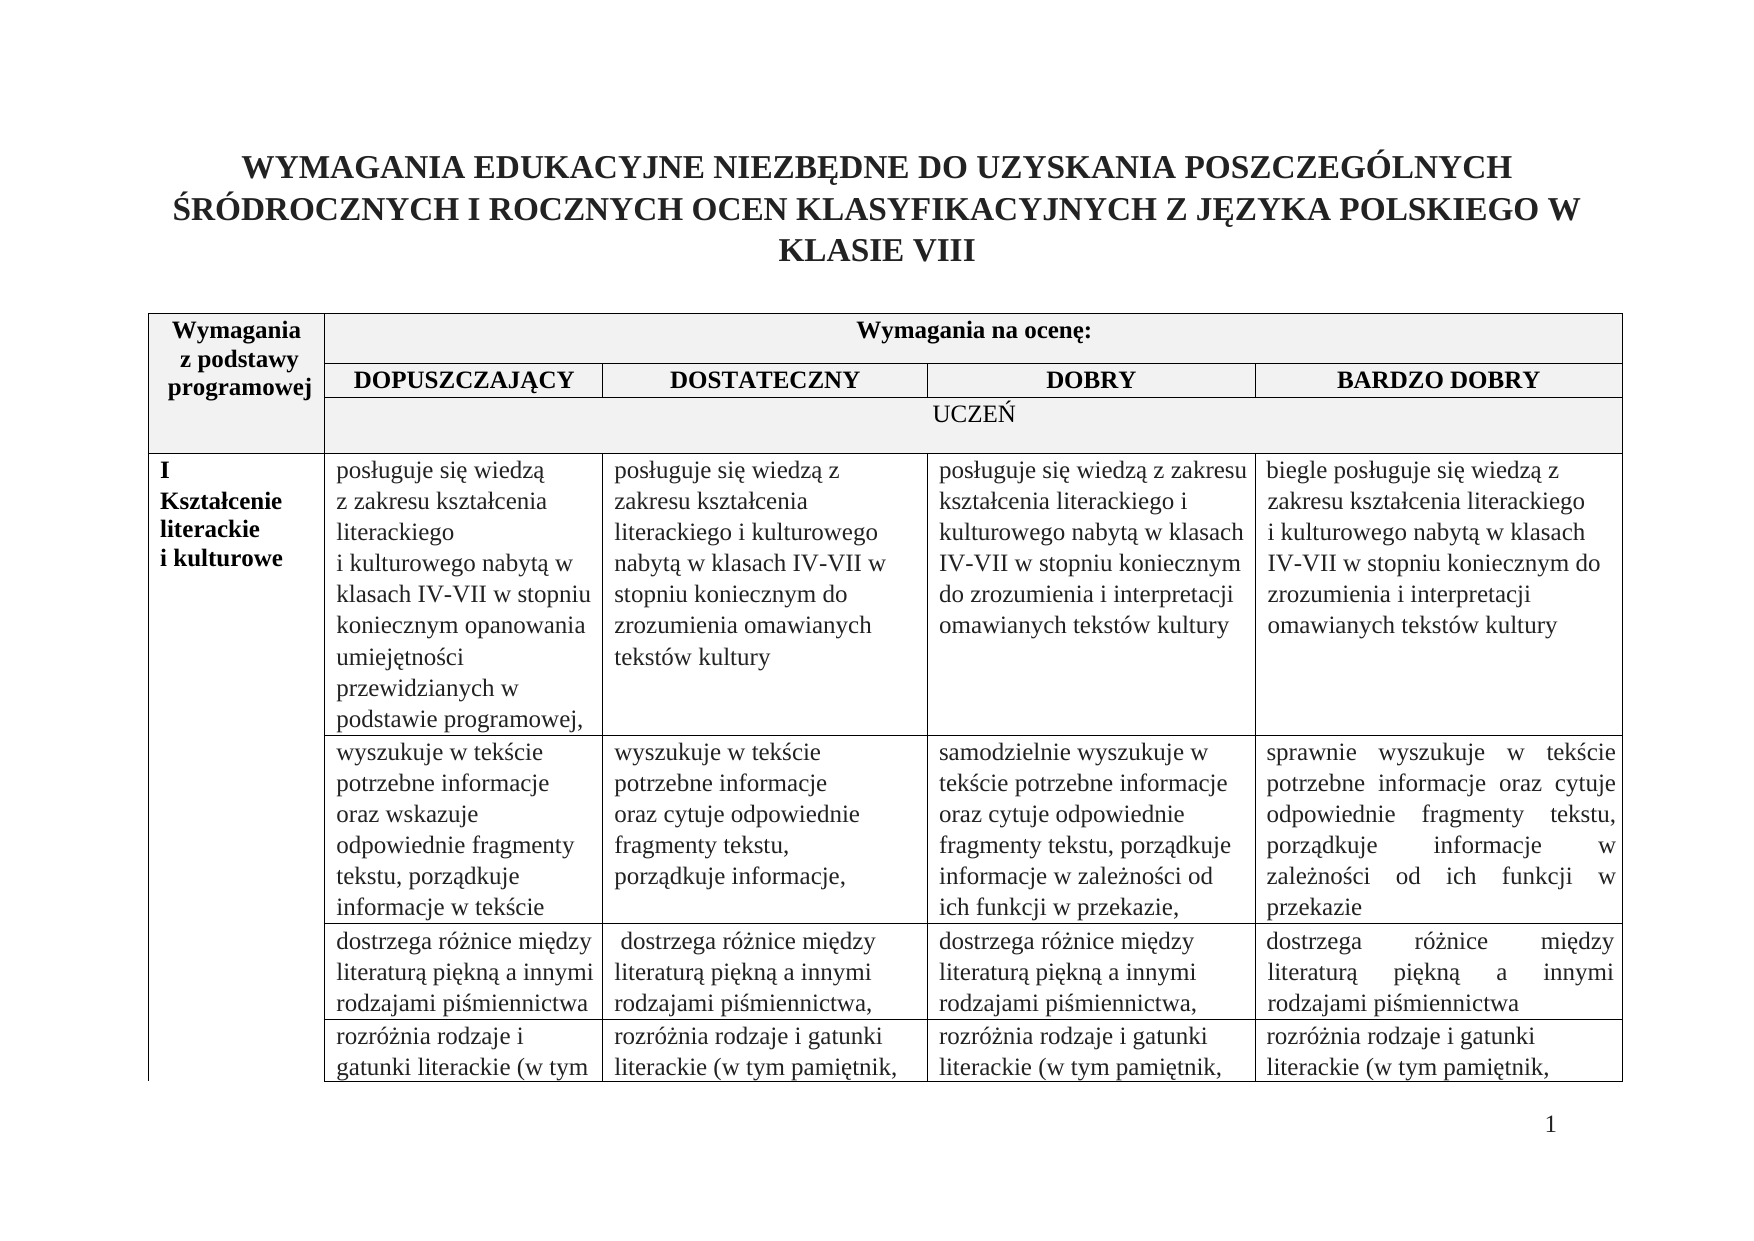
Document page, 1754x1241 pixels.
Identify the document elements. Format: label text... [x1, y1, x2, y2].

table_cell dostrzega różnice między literaturą piękną a innymi rodzajami piśmiennictwa [325, 924, 602, 1019]
table_cell [1255, 398, 1622, 453]
table_cell dostrzega różnice między literaturą piękną a innymi rodzajami piśmiennictwa, [603, 924, 927, 1019]
table_cell samodzielnie wyszukuje w tekście potrzebne informacje oraz cytuje odpowiednie fragmenty tekstu, porządkuje informacje w zależności od ich funkcji w przekazie, [928, 736, 1255, 923]
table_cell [325, 1020, 602, 1081]
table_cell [928, 1020, 1255, 1081]
table_cell BARDZO DOBRY [1256, 364, 1622, 397]
table_header [1255, 314, 1622, 363]
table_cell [1256, 1020, 1622, 1081]
table_cell posługuje się wiedzą z zakresu kształcenia literackiego i kulturowego nabytą w klasach IV-VII w stopniu koniecznym do zrozumienia omawianych tekstów kultury [603, 454, 927, 735]
table_header Wymagania na ocenę: [603, 314, 1255, 363]
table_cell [603, 1020, 927, 1081]
table_cell wyszukuje w tekście potrzebne informacje oraz wskazuje odpowiednie fragmenty tekstu, porządkuje informacje w tekście [325, 736, 602, 923]
table_cell DOSTATECZNY [603, 364, 927, 397]
table_cell wyszukuje w tekście potrzebne informacje oraz cytuje odpowiednie fragmenty tekstu, porządkuje informacje, [603, 736, 927, 923]
table_cell posługuje się wiedzą z zakresu kształcenia literackiego i kulturowego nabytą w klasach IV-VII w stopniu koniecznym do zrozumienia i interpretacji omawianych tekstów kultury [928, 454, 1255, 735]
text WYMAGANIA EDUKACYJNE NIEZBĘDNE DO UZYSKANIA POSZCZEGÓLNYCH ŚRÓDROCZNYCH I ROCZNYCH OCEN KLASYFIKACYJNYCH Z JĘZYKA POLSKIEGO W KLASIE VIII [148, 148, 1606, 269]
table_cell UCZEŃ [603, 398, 1255, 453]
table_cell DOBRY [928, 364, 1255, 397]
table_cell biegle posługuje się wiedzą z zakresu kształcenia literackiego i kulturowego nabytą w klasach IV-VII w stopniu koniecznym do zrozumienia i interpretacji omawianych tekstów kultury [1256, 454, 1622, 735]
table_header [325, 314, 603, 363]
table_header Wymagania z podstawy programowej [149, 314, 324, 453]
table_cell I Kształcenie literackie i kulturowe [149, 454, 324, 1081]
table_cell dostrzega różnice między literaturą piękną a innymi rodzajami piśmiennictwa [1256, 924, 1622, 1019]
table_cell dostrzega różnice między literaturą piękną a innymi rodzajami piśmiennictwa, [928, 924, 1255, 1019]
table_cell DOPUSZCZAJĄCY [325, 364, 602, 397]
table_cell posługuje się wiedzą z zakresu kształcenia literackiego i kulturowego nabytą w klasach IV-VII w stopniu koniecznym opanowania umiejętności przewidzianych w podstawie programowej, [325, 454, 602, 735]
table_cell [325, 398, 603, 453]
table_cell sprawnie wyszukuje w tekście potrzebne informacje oraz cytuje odpowiednie fragmenty tekstu, porządkuje informacje w zależności od ich funkcji w przekazie [1256, 736, 1622, 923]
